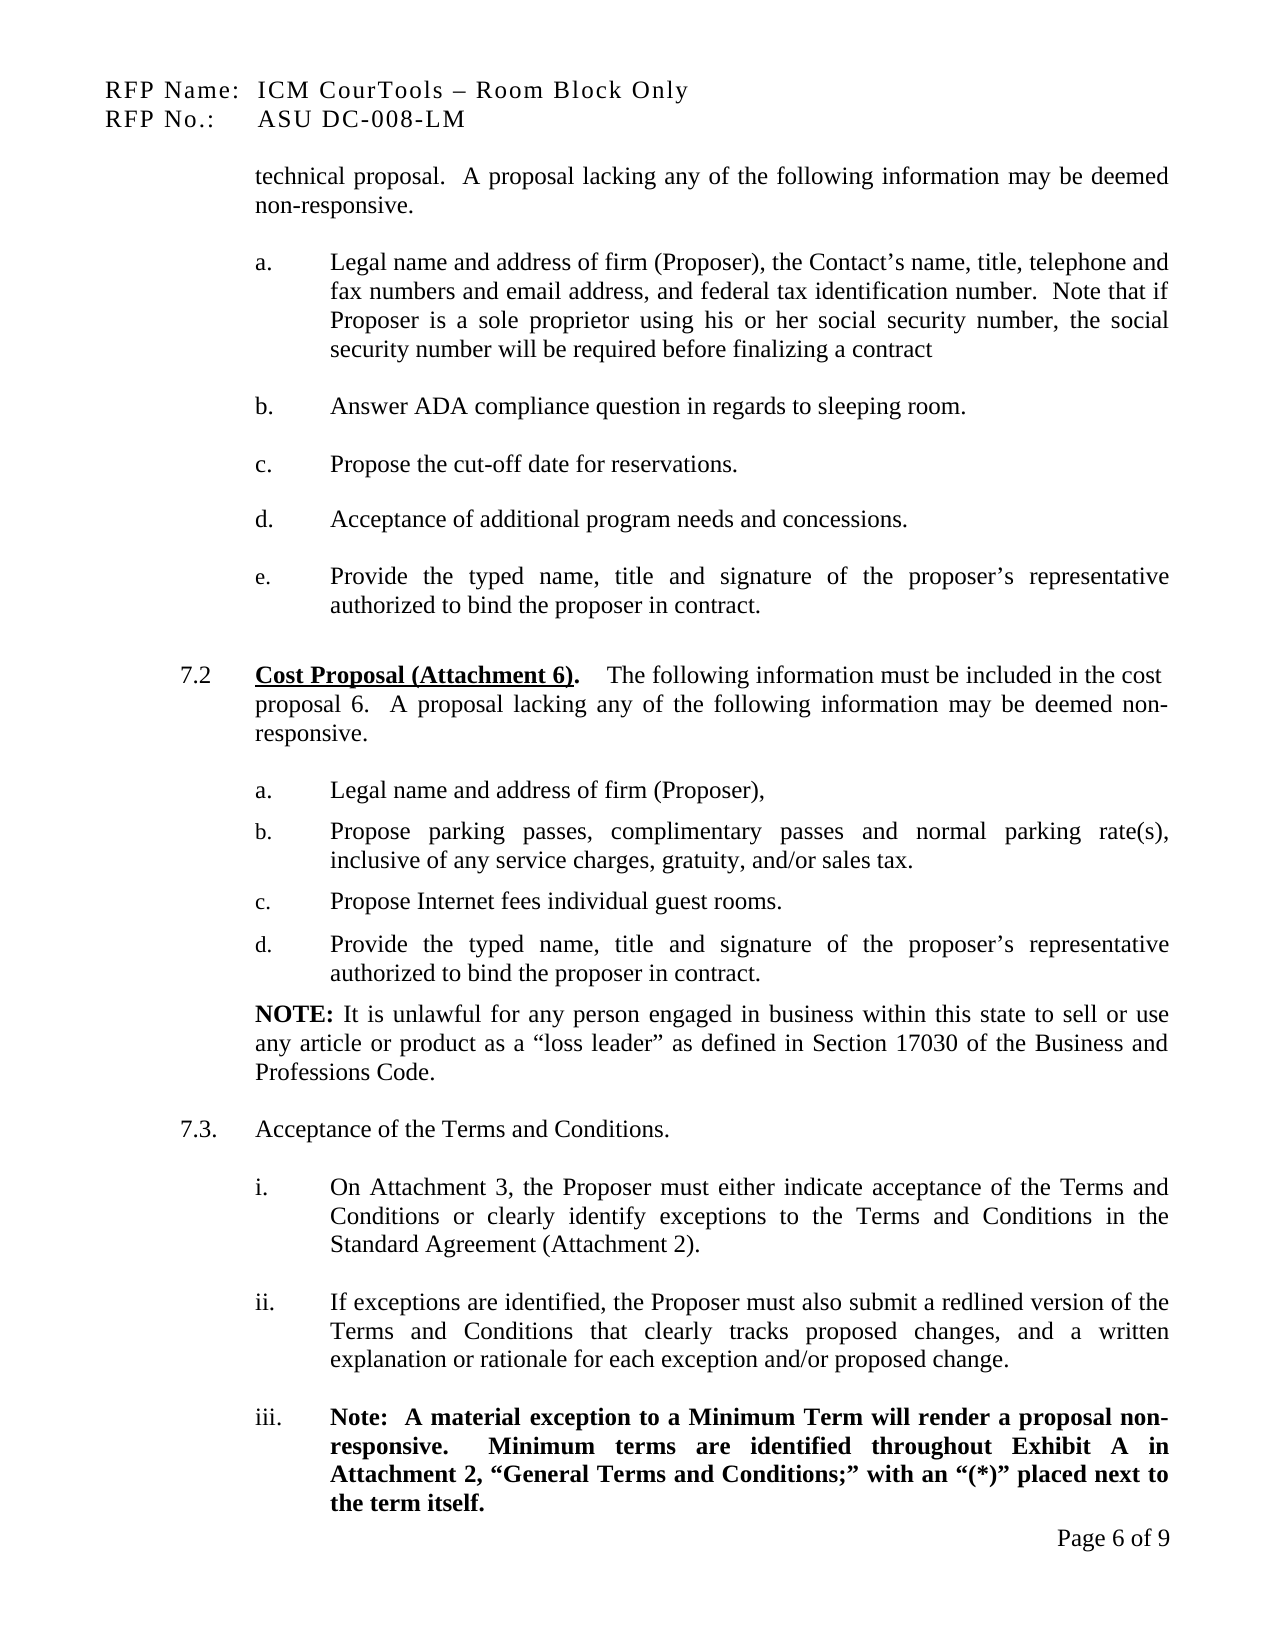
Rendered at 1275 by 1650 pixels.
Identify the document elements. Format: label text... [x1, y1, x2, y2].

text d. Provide the typed name, title and signature of the proposer’s representative authorized to bind the proposer in contract. [255, 929, 1170, 987]
list iii. Note: A material exception to a Minimum Term will render a proposal non-responsive. Minimum terms are identified throughout Exhibit A in Attachment 2, “General Terms and Conditions;” with an “(*)” placed next to the term itself. [255, 1402, 1170, 1517]
text NOTE: It is unlawful for any person engaged in business within this state to sell or use any article or product as a “loss leader” as defined in Section 17030 of the Business and Professions Code. [255, 999, 1170, 1086]
text 7.2 Cost Proposal (Attachment 6). The following information must be included in the cost proposal 6. A proposal lacking any of the following information may be deemed non- responsive. [180, 660, 1170, 746]
list Legal name and address of firm (Proposer), [255, 775, 1170, 804]
list 7.3. Acceptance of the Terms and Conditions. [180, 1114, 1170, 1143]
text d. Acceptance of additional program needs and concessions. [255, 504, 1170, 533]
list ii. If exceptions are identified, the Proposer must also submit a redlined version of the Terms and Conditions that clearly tracks proposed changes, and a written explanation or rationale for each exception and/or proposed change. [255, 1287, 1170, 1373]
text b. Propose parking passes, complimentary passes and normal parking rate(s), inclusive of any service charges, gratuity, and/or sales tax. [255, 816, 1170, 874]
text a. Legal name and address of firm (Proposer), the Contact’s name, title, telephone and fax numbers and email address, and federal tax identification number. Note that if Proposer is a sole proprietor using his or her social security number, the social security number will be required before finalizing a contract [255, 247, 1170, 362]
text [180, 161, 1170, 219]
text e. Provide the typed name, title and signature of the proposer’s representative authorized to bind the proposer in contract. [255, 561, 1170, 619]
list i. On Attachment 3, the Proposer must either indicate acceptance of the Terms and Conditions or clearly identify exceptions to the Terms and Conditions in the Standard Agreement (Attachment 2). [255, 1172, 1170, 1258]
text b. Answer ADA compliance question in regards to sleeping room. [255, 391, 1170, 420]
text c. Propose Internet fees individual guest rooms. [255, 886, 1170, 915]
text c. Propose the cut-off date for reservations. [255, 449, 1170, 477]
